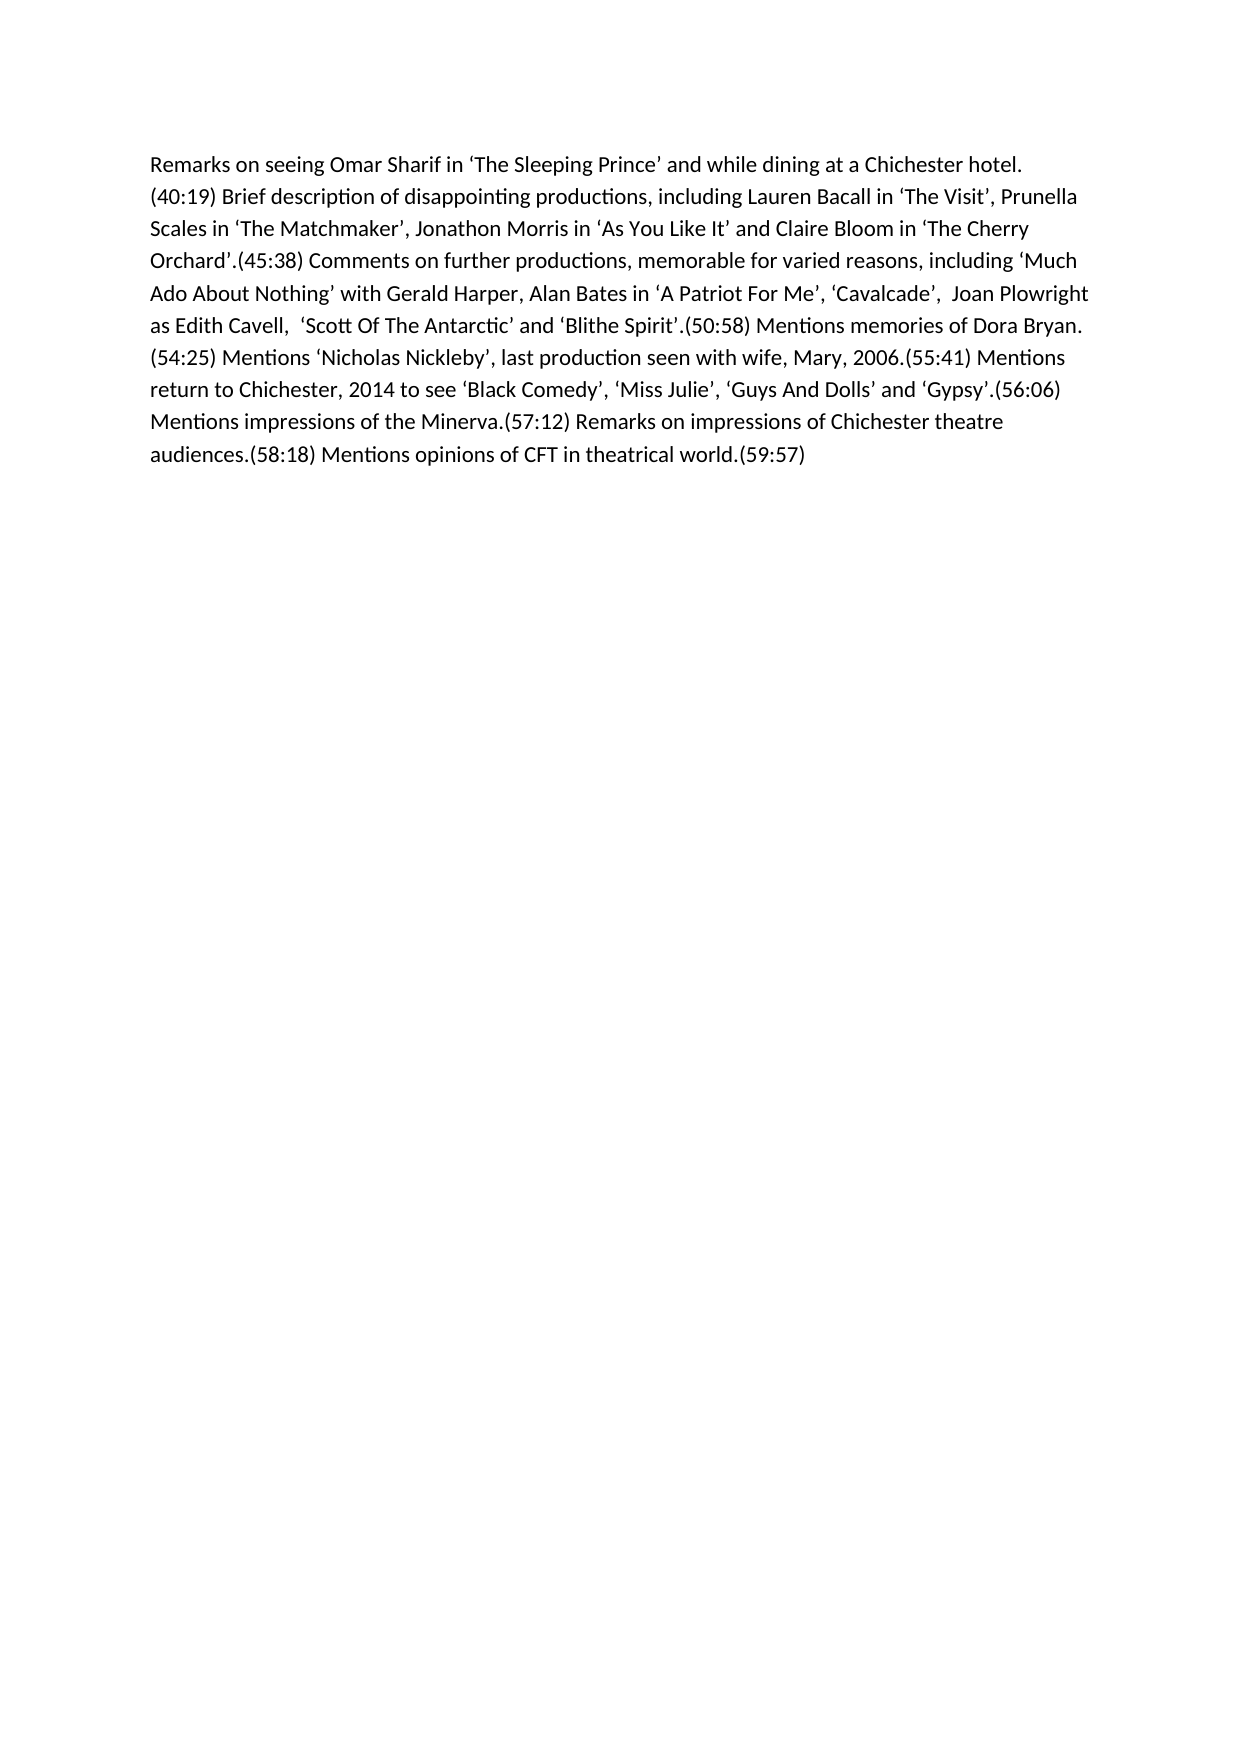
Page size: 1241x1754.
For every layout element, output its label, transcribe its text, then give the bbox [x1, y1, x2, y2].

text Remarks on seeing Omar Sharif in ‘The Sleeping Prince’ and while dining at a Chichester hotel.(40:19) Brief description of disappointing productions, including Lauren Bacall in ‘The Visit’, Prunella Scales in ‘The Matchmaker’, Jonathon Morris in ‘As You Like It’ and Claire Bloom in ‘The Cherry Orchard’.(45:38) Comments on further productions, memorable for varied reasons, including ‘Much Ado About Nothing’ with Gerald Harper, Alan Bates in ‘A Patriot For Me’, ‘Cavalcade’, Joan Plowright as Edith Cavell, ‘Scott Of The Antarctic’ and ‘Blithe Spirit’.(50:58) Mentions memories of Dora Bryan.(54:25) Mentions ‘Nicholas Nickleby’, last production seen with wife, Mary, 2006.(55:41) Mentions return to Chichester, 2014 to see ‘Black Comedy’, ‘Miss Julie’, ‘Guys And Dolls’ and ‘Gypsy’.(56:06) Mentions impressions of the Minerva.(57:12) Remarks on impressions of Chichester theatre audiences.(58:18) Mentions opinions of CFT in theatrical world.(59:57) [150, 150, 1090, 468]
